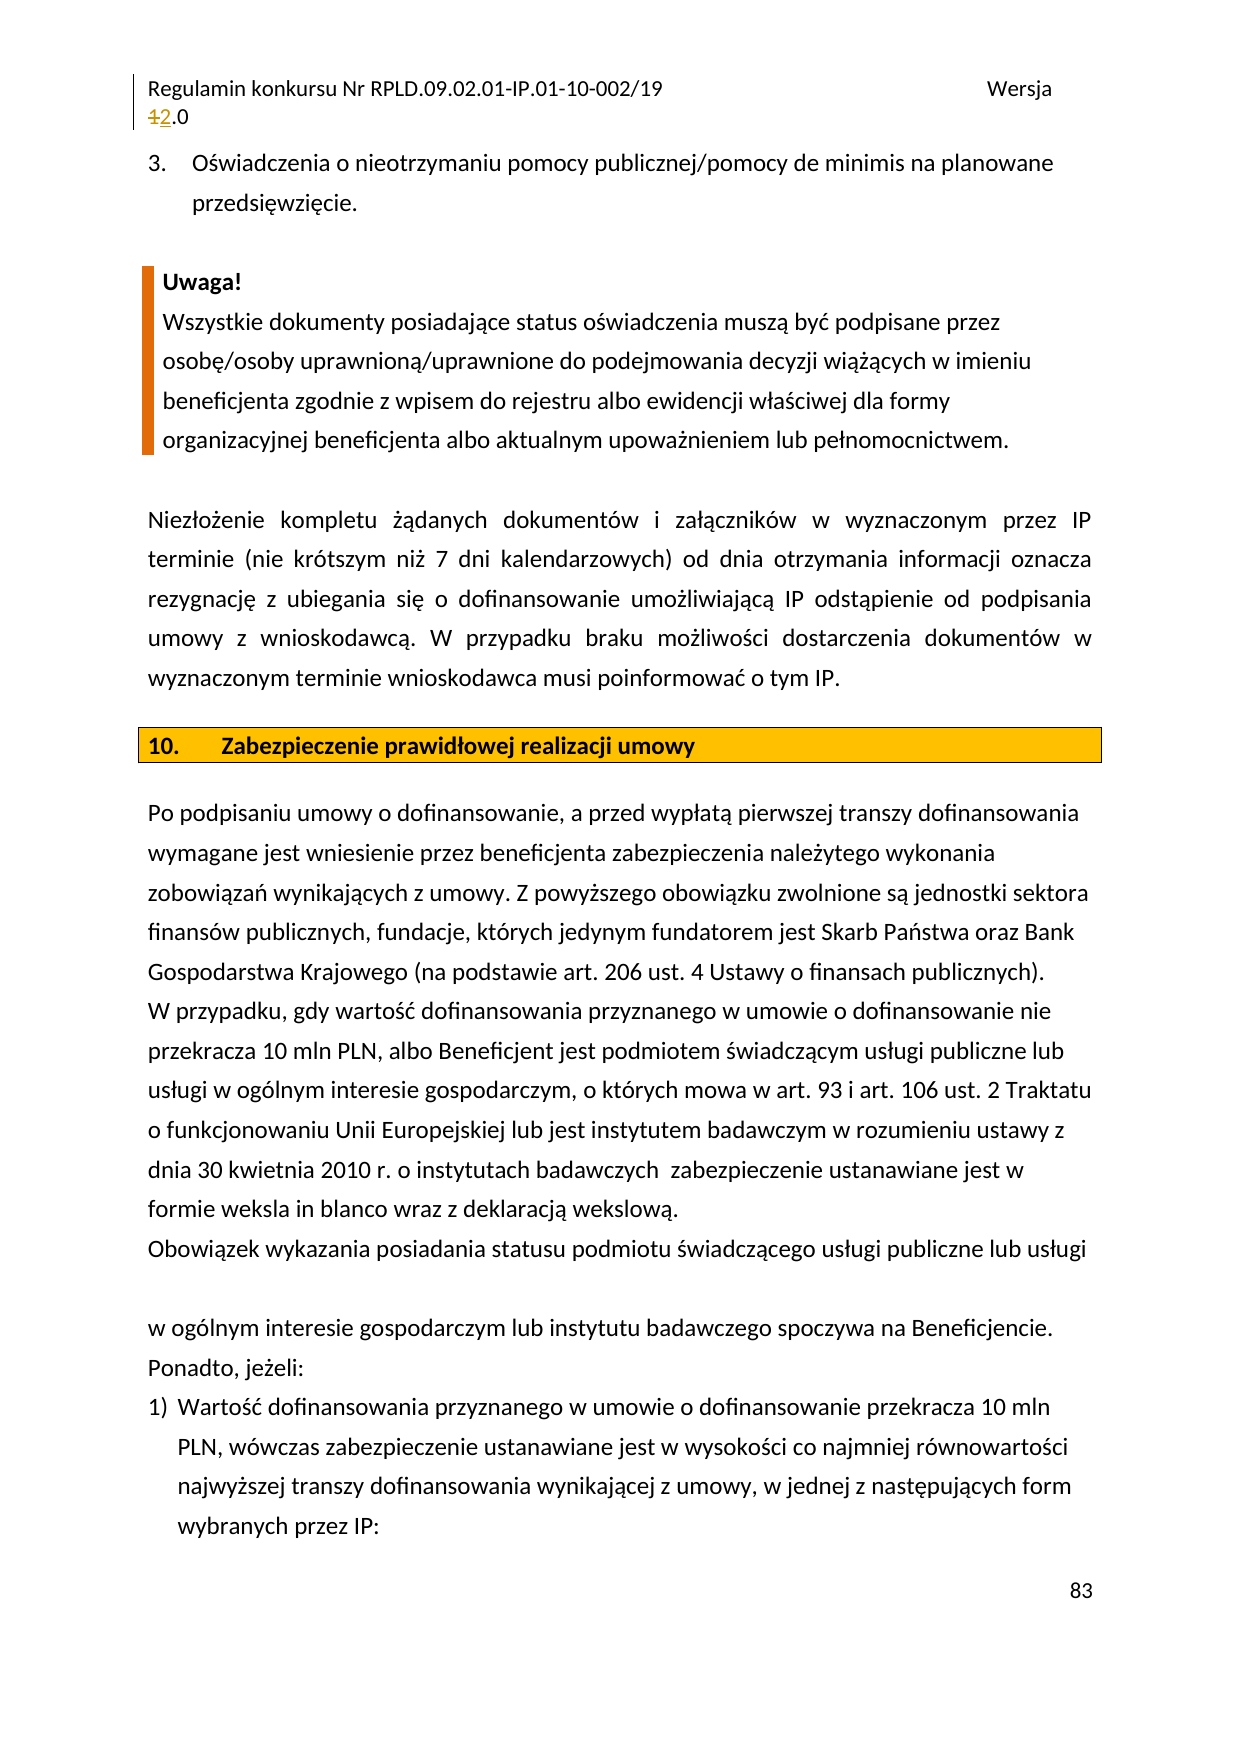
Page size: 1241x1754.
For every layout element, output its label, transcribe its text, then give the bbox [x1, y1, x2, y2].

text Ponadto, jeżeli: [148, 1352, 1093, 1382]
list Wartość dofinansowania przyznanego w umowie o dofinansowanie przekracza 10 mln PLN, wówczas zabezpieczenie ustanawiane jest w wysokości co najmniej równowartości najwyższej transzy dofinansowania wynikającej z umowy, w jednej z następujących form wybranych przez IP: [148, 1391, 1093, 1541]
list Oświadczenia o nieotrzymaniu pomocy publicznej/pomocy de minimis na planowane przedsięwzięcie. [148, 148, 1093, 218]
text W przypadku, gdy wartość dofinansowania przyznanego w umowie o dofinansowanie nie przekracza 10 mln PLN, albo Beneficjent jest podmiotem świadczącym usługi publiczne lub usługi w ogólnym interesie gospodarczym, o których mowa w art. 93 i art. 106 ust. 2 Traktatu o funkcjonowaniu Unii Europejskiej lub jest instytutem badawczym w rozumieniu ustawy z dnia 30 kwietnia 2010 r. o instytutach badawczych zabezpieczenie ustanawiane jest w formie weksla in blanco wraz z deklaracją wekslową. [148, 996, 1093, 1224]
text Niezłożenie kompletu żądanych dokumentów i załączników w wyznaczonym przez IP terminie (nie krótszym niż 7 dni kalendarzowych) od dnia otrzymania informacji oznacza rezygnację z ubiegania się o dofinansowanie umożliwiającą IP odstąpienie od podpisania umowy z wnioskodawcą. W przypadku braku możliwości dostarczenia dokumentów w wyznaczonym terminie wnioskodawca musi poinformować o tym IP. [148, 504, 1093, 693]
text Wszystkie dokumenty posiadające status oświadczenia muszą być podpisane przez osobę/osoby uprawnioną/uprawnione do podejmowania decyzji wiążących w imieniu beneficjenta zgodnie z wpisem do rejestru albo ewidencji właściwej dla formy organizacyjnej beneficjenta albo aktualnym upoważnieniem lub pełnomocnictwem. [154, 306, 1093, 455]
text Obowiązek wykazania posiadania statusu podmiotu świadczącego usługi publiczne lub usługi w ogólnym interesie gospodarczym lub instytutu badawczego spoczywa na Beneficjencie. [148, 1233, 1093, 1343]
text 10. Zabezpieczenie prawidłowej realizacji umowy [139, 728, 1101, 762]
text Uwaga! [154, 266, 1093, 297]
text Po podpisaniu umowy o dofinansowanie, a przed wypłatą pierwszej transzy dofinansowania wymagane jest wniesienie przez beneficjenta zabezpieczenia należytego wykonania zobowiązań wynikających z umowy. Z powyższego obowiązku zwolnione są jednostki sektora finansów publicznych, fundacje, których jedynym fundatorem jest Skarb Państwa oraz Bank Gospodarstwa Krajowego (na podstawie art. 206 ust. 4 Ustawy o finansach publicznych). [148, 798, 1093, 986]
